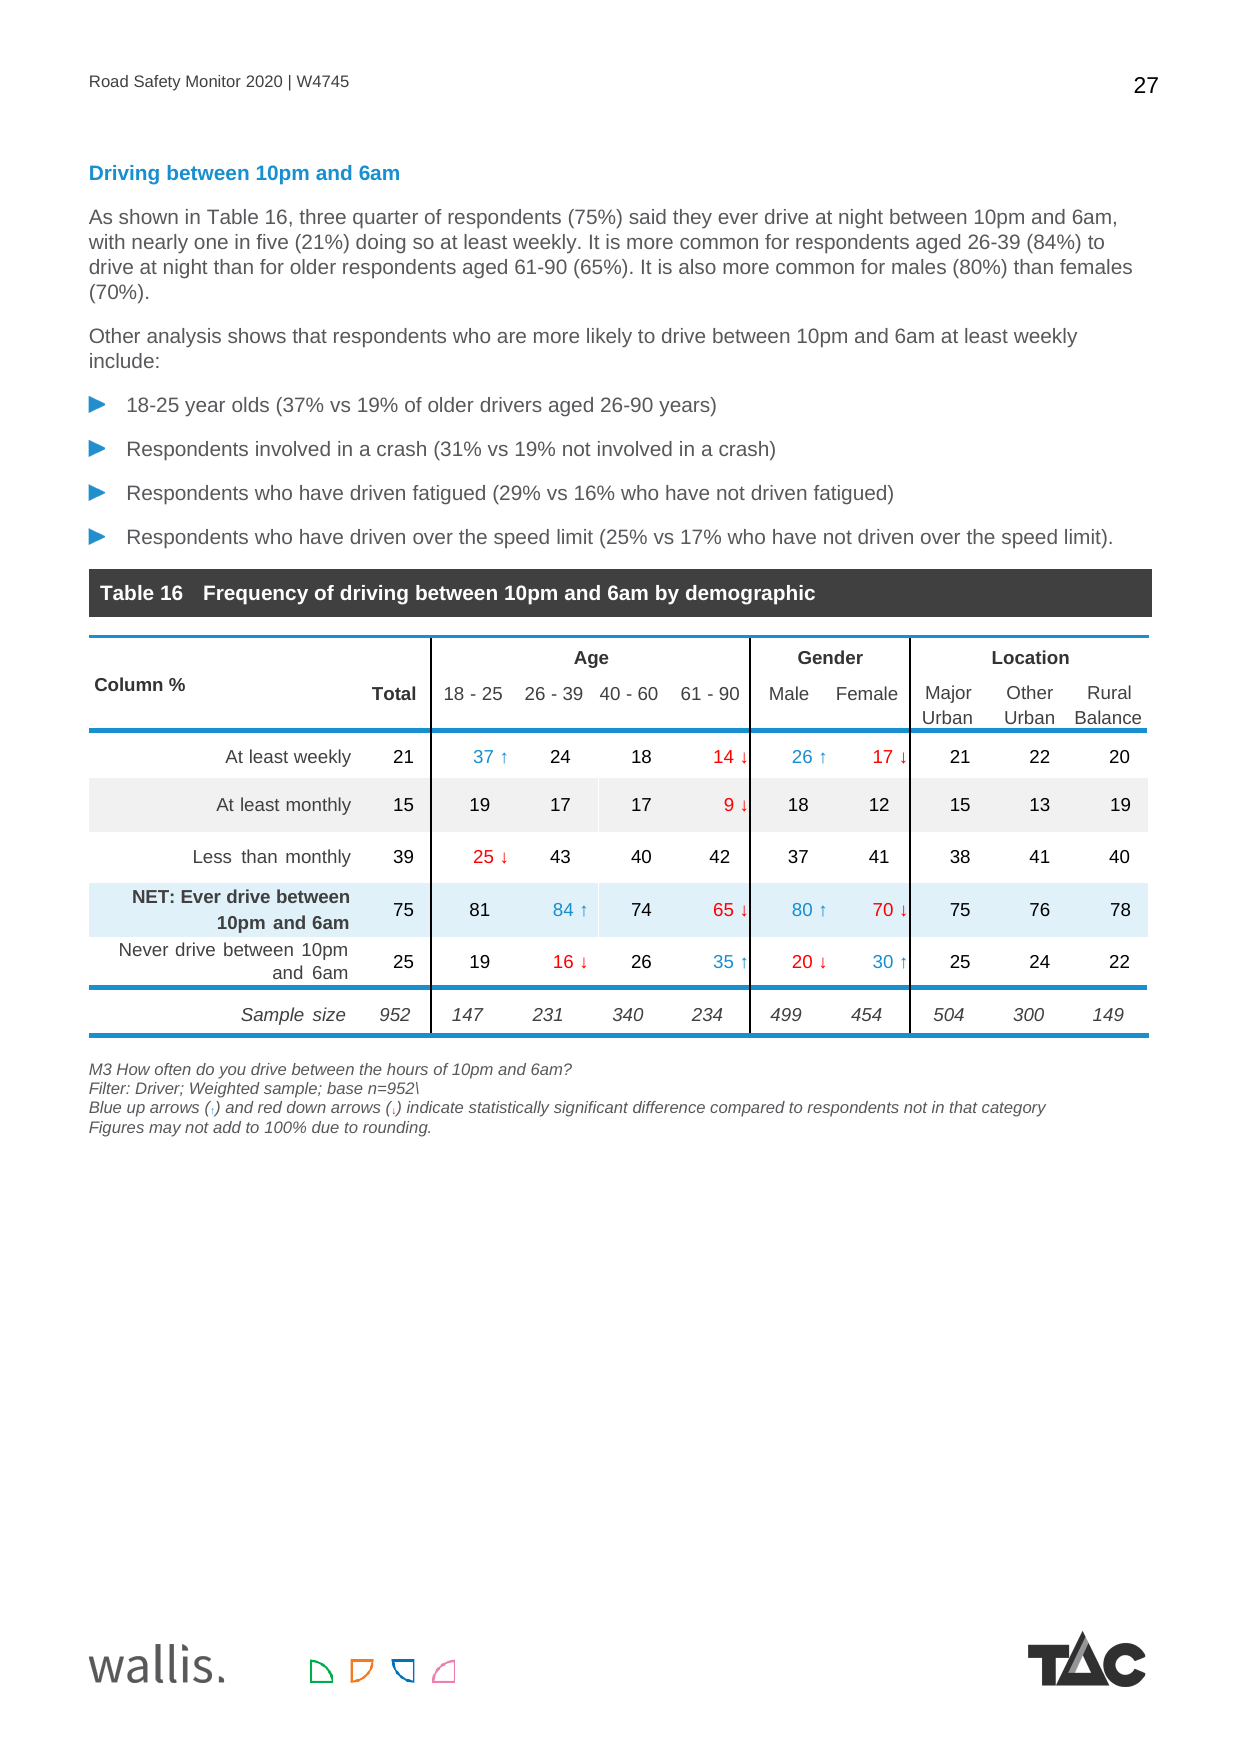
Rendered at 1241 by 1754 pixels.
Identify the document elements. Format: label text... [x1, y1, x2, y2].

table_cell 18 [751, 778, 838, 832]
table_cell 19 [432, 937, 513, 985]
table_cell 18 [599, 733, 669, 778]
text Driving between 10pm and 6am [88, 161, 1236, 185]
table_cell 42 [669, 832, 749, 883]
table_cell 14 ↓ [669, 733, 749, 778]
table_cell 26 ↑ [751, 733, 838, 778]
table_header 18 - 25 [432, 638, 513, 728]
table_cell Less than monthly [89, 832, 359, 883]
table_cell 41 [838, 832, 909, 883]
table_header Rural Balance [1071, 638, 1149, 728]
table_cell 84 ↑ [513, 883, 598, 937]
table_cell 300 [983, 990, 1071, 1033]
table_cell 231 [513, 990, 598, 1033]
table_cell 234 [669, 990, 749, 1033]
table_cell 24 [983, 937, 1071, 985]
table_cell At least weekly [89, 733, 359, 778]
table_cell 21 [911, 733, 983, 778]
table_header Total [359, 638, 430, 728]
text Respondents who have driven fatigued (29% vs 16% who have not driven fatigued) [88, 481, 1236, 505]
picture [310, 1659, 334, 1683]
table_cell 40 [1071, 832, 1149, 883]
table_cell 38 [911, 832, 983, 883]
table_cell 15 [911, 778, 983, 832]
table_cell 952 [359, 990, 430, 1033]
table_cell 147 [432, 990, 513, 1033]
table_cell 17 ↓ [838, 733, 909, 778]
table_cell 35 ↑ [669, 937, 749, 985]
table_cell 81 [432, 883, 513, 937]
table_header Major Urban [911, 638, 983, 728]
text Respondents involved in a crash (31% vs 19% not involved in a crash) [88, 437, 1236, 461]
table_cell 22 [983, 733, 1071, 778]
table_cell 20 ↓ [751, 937, 838, 985]
table_cell 149 [1071, 985, 1149, 1033]
table_cell 21 [359, 733, 430, 778]
table_cell 26 [599, 937, 669, 985]
table_cell 25 ↓ [432, 832, 513, 883]
table_cell 75 [359, 883, 430, 937]
picture [88, 1644, 225, 1683]
table_cell 20 [1071, 728, 1149, 778]
table_cell NET: Ever drive between 10pm and 6am [89, 883, 359, 937]
table_header Column % [89, 638, 359, 728]
table_cell 24 [513, 733, 598, 778]
table_cell 16 ↓ [513, 937, 598, 985]
table_cell 19 [1071, 778, 1148, 832]
table_cell Sample size [89, 990, 359, 1033]
table_cell 43 [513, 832, 598, 883]
table_cell 70 ↓ [838, 883, 909, 937]
table_cell 65 ↓ [669, 883, 749, 937]
table_cell 78 [1071, 883, 1148, 937]
table_cell 37 ↑ [432, 733, 513, 778]
picture [88, 396, 105, 413]
picture [88, 440, 105, 457]
table_header Location Other Urban [983, 638, 1071, 728]
table_cell 454 [838, 990, 909, 1033]
table_cell 19 [432, 778, 513, 832]
table_cell 17 [513, 778, 598, 832]
picture [391, 1659, 415, 1683]
text As shown in Table 16, three quarter of respondents (75%) said they ever drive at night between 10pm and 6am, with nearly one in five (21%) doing so at least weekly. It is more common for respondents aged 26-39 (84%) to drive at night than for older respondents aged 61-90 (65%). It is also more common for males (80%) than females (70%). [88, 205, 1136, 304]
table_cell 15 [359, 778, 430, 832]
text Blue up arrows (↑) and red down arrows (↓) indicate statistically significant difference compared to respondents not in that category Figures may not add to 100% due to rounding. [88, 1098, 1047, 1137]
table_cell 37 [751, 832, 838, 883]
table_cell 9 ↓ [669, 778, 749, 832]
table_header Age 26 - 39 40 - 60 [513, 638, 669, 728]
table_cell 340 [599, 990, 669, 1033]
table_cell 12 [838, 778, 909, 832]
picture [1028, 1630, 1146, 1687]
table_cell 25 [359, 937, 430, 985]
table_cell 74 [599, 883, 669, 937]
table_cell 17 [599, 778, 669, 832]
table_cell 40 [599, 832, 669, 883]
table_cell 75 [911, 883, 983, 937]
table_cell At least monthly [89, 778, 359, 832]
table_cell 30 ↑ [838, 937, 909, 985]
table_header 61 - 90 [669, 638, 749, 728]
table_cell 80 ↑ [751, 883, 838, 937]
table_cell 499 [751, 990, 838, 1033]
table_cell 13 [983, 778, 1071, 832]
table_cell 504 [911, 990, 983, 1033]
picture [88, 528, 105, 545]
table_cell 22 [1071, 937, 1149, 985]
text M3 How often do you drive between the hours of 10pm and 6am? Filter: Driver; Weighted sample; base n=952\ [88, 1059, 574, 1098]
table_header Gender Male Female [751, 638, 909, 728]
picture [88, 484, 105, 501]
picture [431, 1659, 455, 1683]
text 18-25 year olds (37% vs 19% of older drivers aged 26-90 years) [88, 393, 1236, 417]
text Respondents who have driven over the speed limit (25% vs 17% who have not driven over the speed limit). [88, 525, 1236, 549]
text Other analysis shows that respondents who are more likely to drive between 10pm and 6am at least weekly include: [88, 324, 1080, 373]
table_cell Never drive between 10pm and 6am [89, 937, 359, 985]
table_cell 25 [911, 937, 983, 985]
picture [350, 1659, 374, 1683]
table_cell 76 [983, 883, 1071, 937]
table_cell 39 [359, 832, 430, 883]
table_cell 41 [983, 832, 1071, 883]
